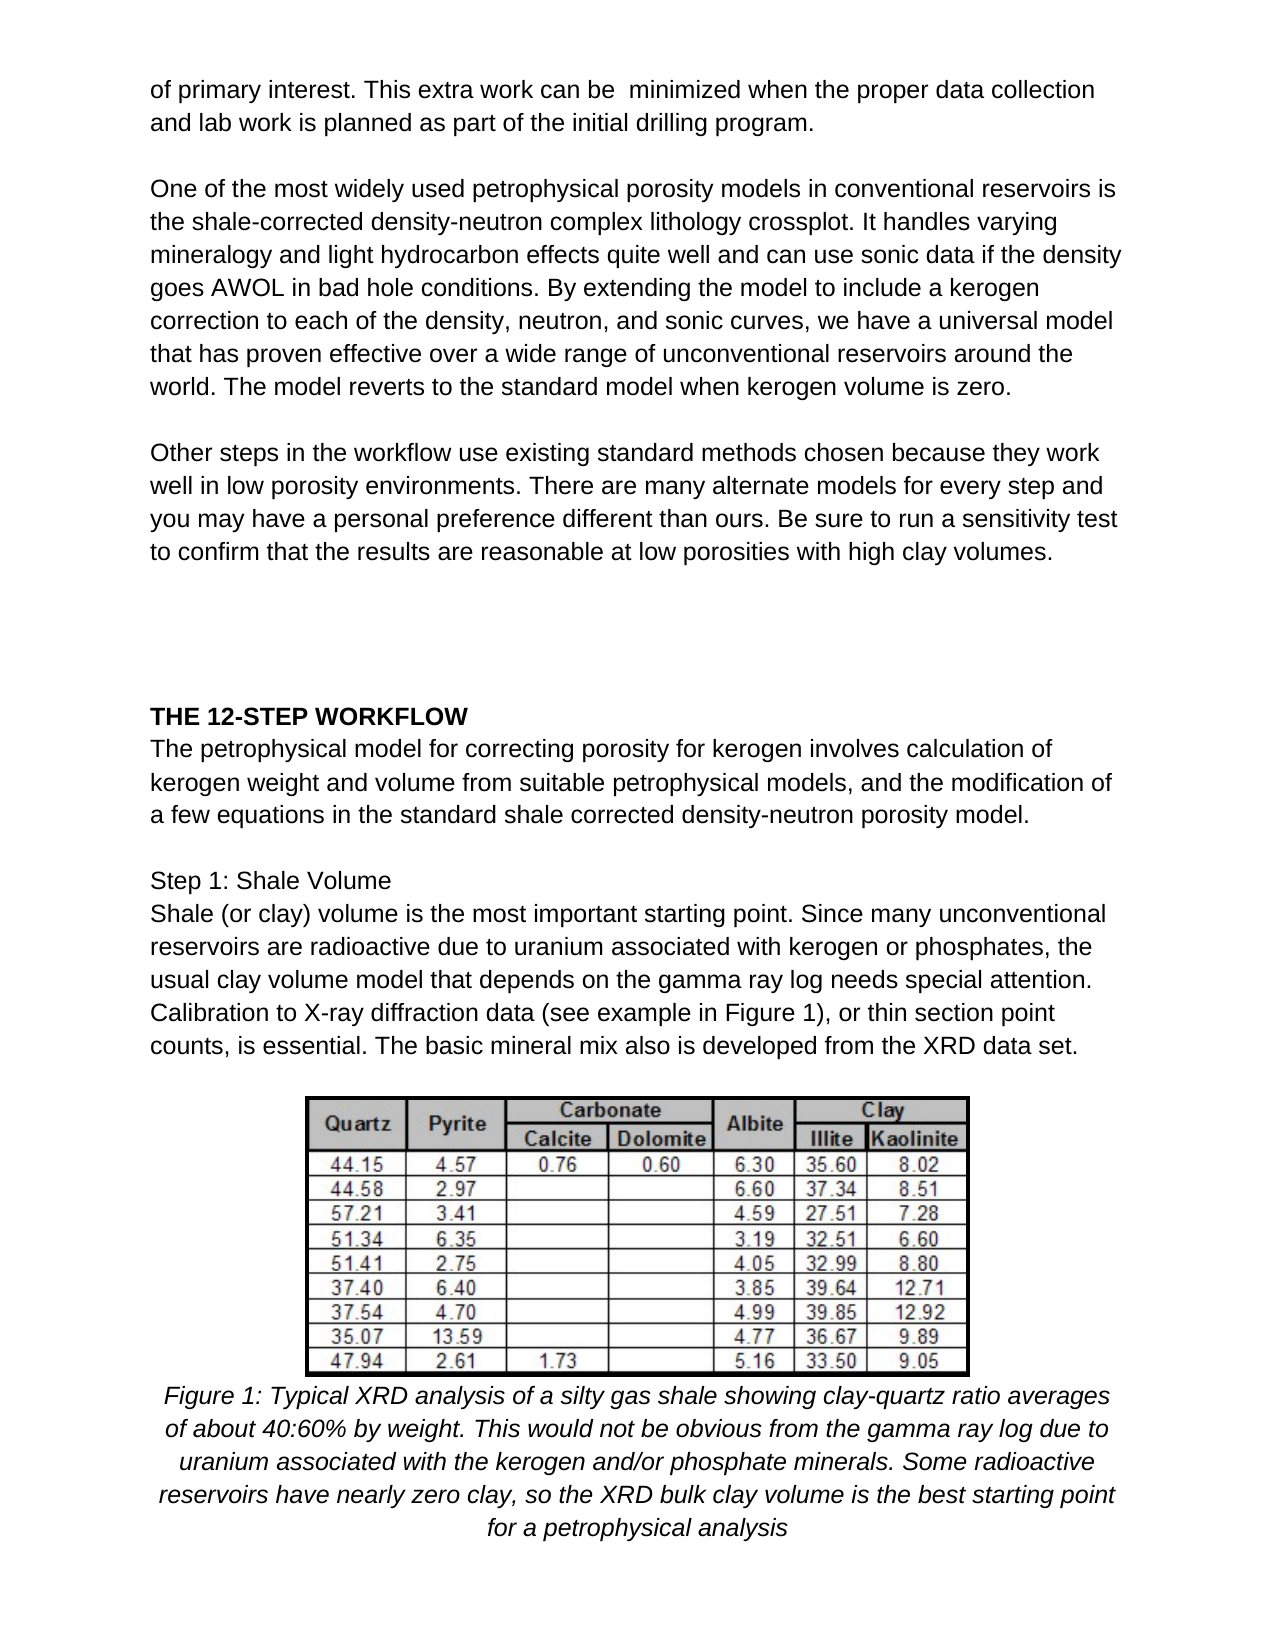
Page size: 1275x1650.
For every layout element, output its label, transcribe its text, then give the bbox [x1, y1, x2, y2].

text THE 12-STEP WORKFLOW [150, 701, 1125, 730]
picture [309, 1100, 966, 1373]
text Other steps in the workflow use existing standard methods chosen because they work well in low porosity environments. There are many alternate models for every step and you may have a personal preference different than ours. Be sure to run a sensitivity test to confirm that the results are reasonable at low porosities with high clay volumes. [150, 438, 1125, 566]
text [150, 75, 1125, 137]
text One of the most widely used petrophysical porosity models in conventional reservoirs is the shale-corrected density-neutron complex lithology crossplot. It handles varying mineralogy and light hydrocarbon effects quite well and can use sonic data if the density goes AWOL in bad hole conditions. By extending the model to include a kerogen correction to each of the density, neutron, and sonic curves, we have a universal model that has proven effective over a wide range of unconventional reservoirs around the world. The model reverts to the standard model when kerogen volume is zero. [150, 174, 1125, 401]
text The petrophysical model for correcting porosity for kerogen involves calculation of kerogen weight and volume from suitable petrophysical models, and the modification of a few equations in the standard shale corrected density-neutron porosity model. [150, 734, 1125, 861]
text Step 1: Shale Volume [150, 866, 1125, 894]
text Shale (or clay) volume is the most important starting point. Since many unconventional reservoirs are radioactive due to uranium associated with kerogen or phosphates, the usual clay volume model that depends on the gamma ray log needs special attention. Calibration to X-ray diffraction data (see example in Figure 1), or thin section point counts, is essential. The basic mineral mix also is developed from the XRD data set. [150, 899, 1125, 1092]
